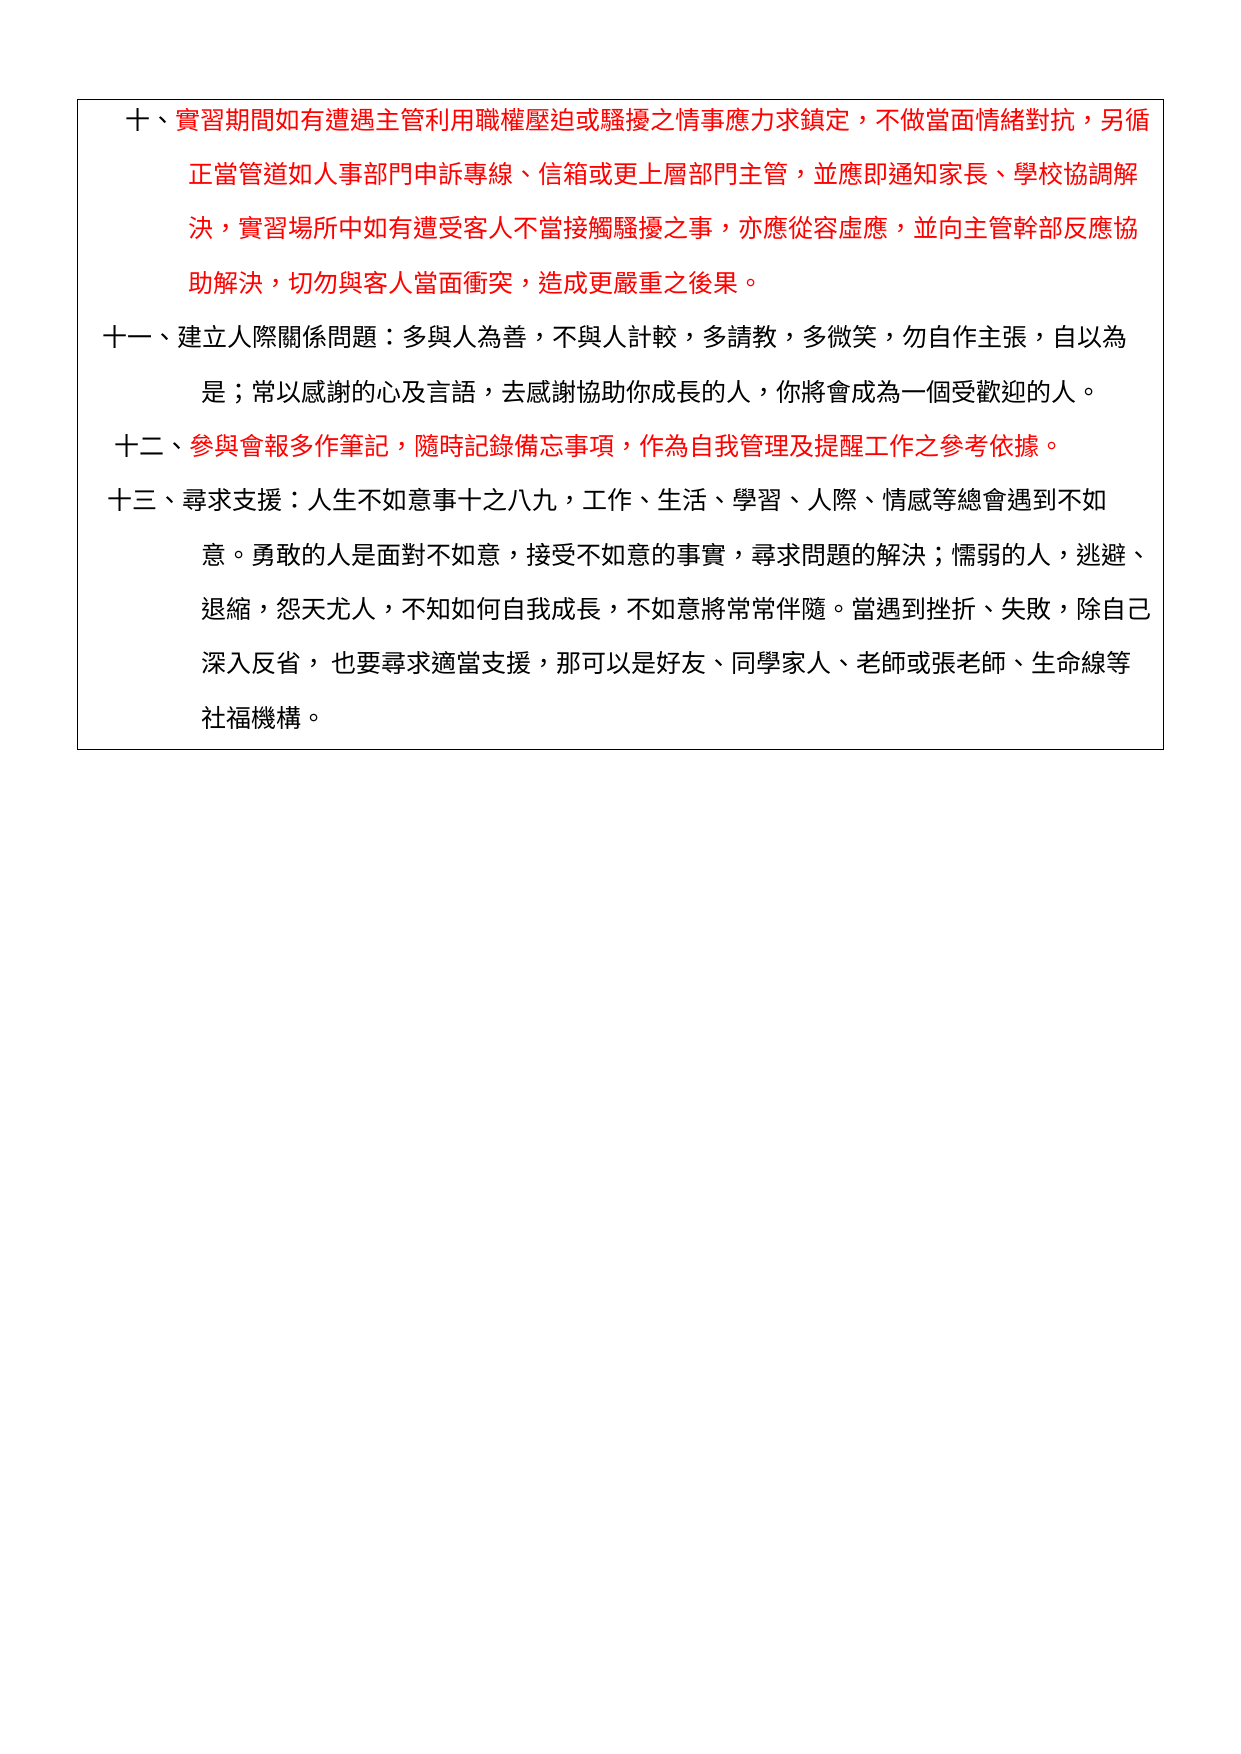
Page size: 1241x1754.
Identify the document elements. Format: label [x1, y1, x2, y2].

table_cell [78, 100, 1163, 749]
